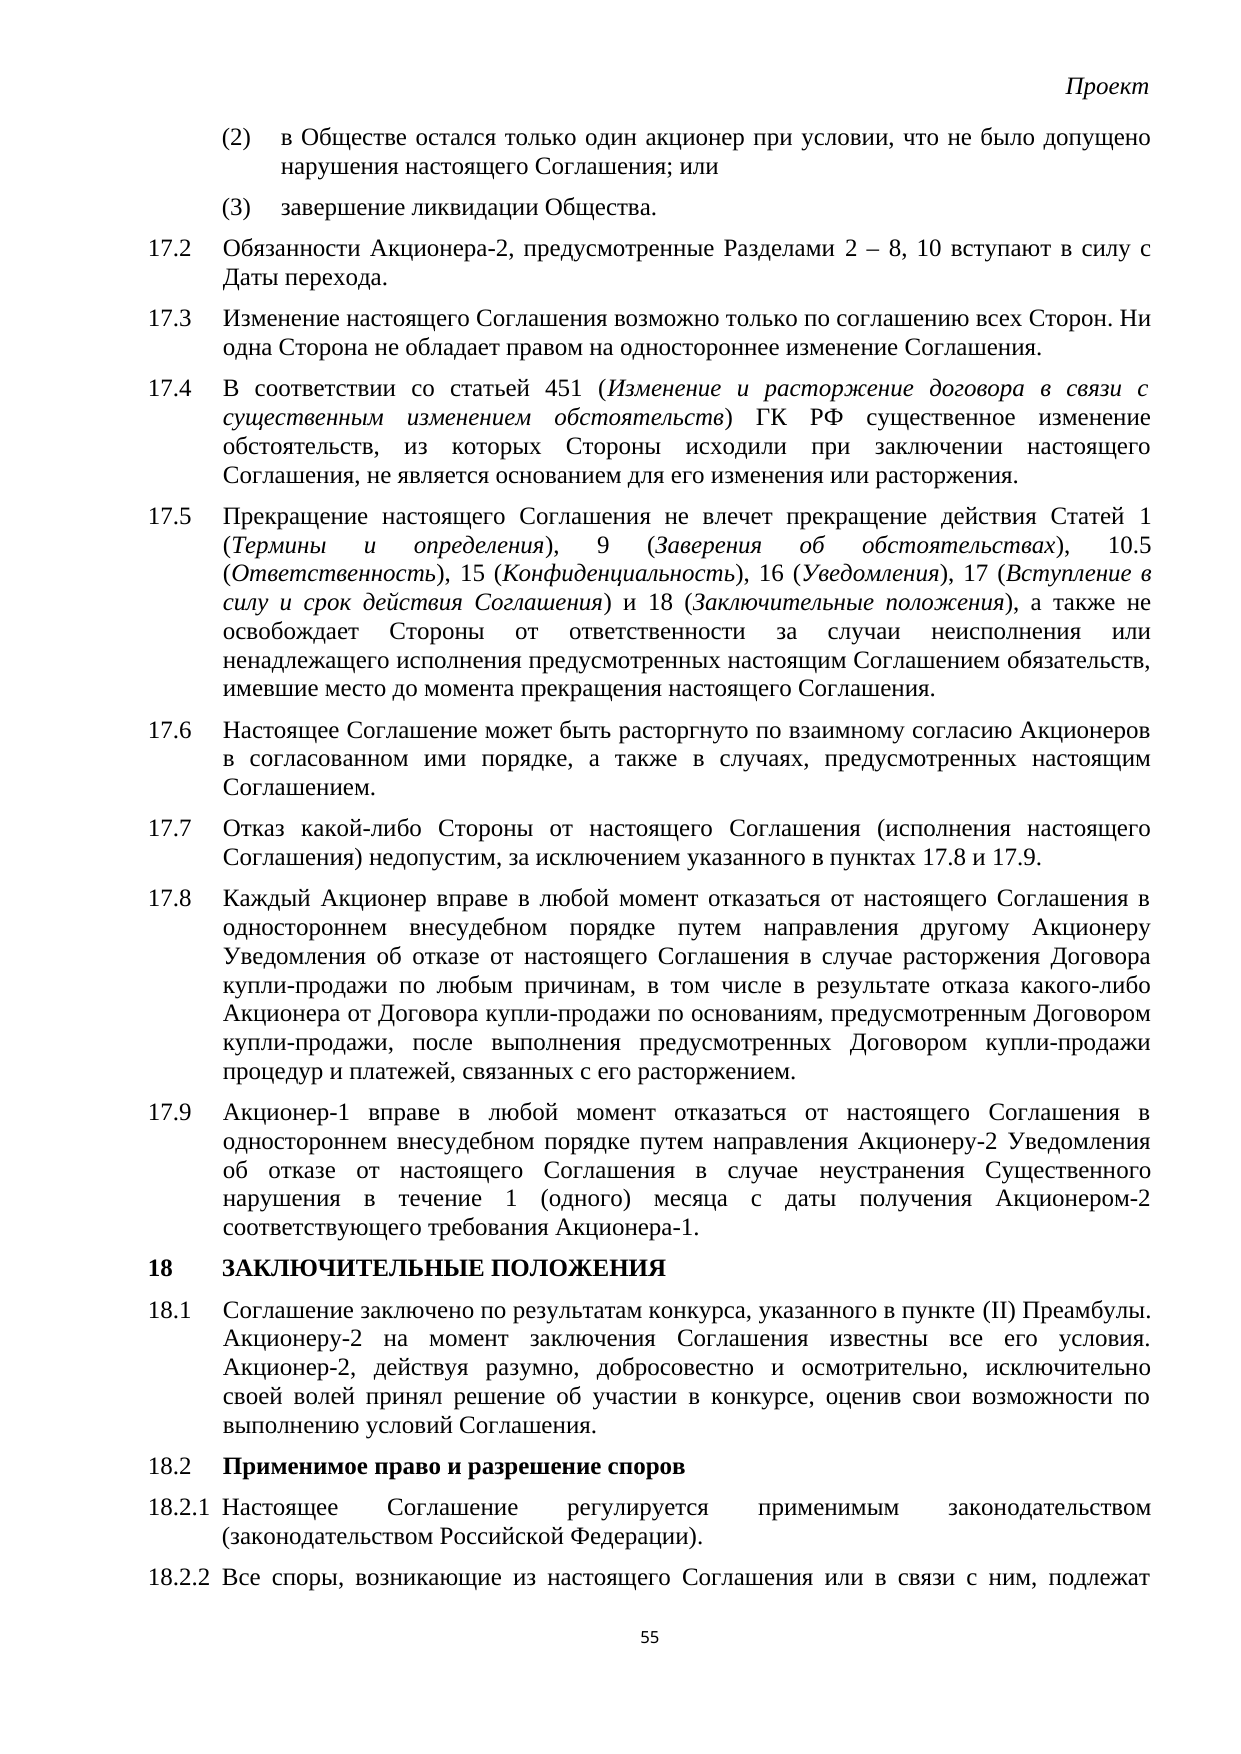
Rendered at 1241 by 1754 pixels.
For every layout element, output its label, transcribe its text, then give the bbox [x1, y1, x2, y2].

subtitle Каждый Акционер вправе в любой момент отказаться от настоящего Соглашения в одностороннем внесудебном порядке путем направления другому Акционеру Уведомления об отказе от настоящего Соглашения в случае расторжения Договора купли-продажи по любым причинам, в том числе в результате отказа какого-либо Акционера от Договора купли-продажи по основаниям, предусмотренным Договором купли-продажи, после выполнения предусмотренных Договором купли-продажи процедур и платежей, связанных с его расторжением. [148, 883, 1152, 1085]
subtitle Отказ какой-либо Стороны от настоящего Соглашения (исполнения настоящего Соглашения) недопустим, за исключением указанного в пунктах ‎17.8 и 17.9. [148, 813, 1152, 871]
subtitle Настоящее Соглашение регулируется применимым законодательством (законодательством Российской Федерации). [148, 1492, 1152, 1550]
subtitle в Обществе остался только один акционер при условии, что не было допущено нарушения настоящего Соглашения; или [222, 122, 1152, 180]
subtitle Прекращение настоящего Соглашения не влечет прекращение действия Статей 1 (Термины и определения), ‎9 (Заверения об обстоятельствах), 10.5 (Ответственность), 15 (Конфиденциальность), ‎‎16 (Уведомления), 17 (Вступление в силу и срок действия Соглашения) и ‎18 (Заключительные положения), а также не освобождает Стороны от ответственности за случаи неисполнения или ненадлежащего исполнения предусмотренных настоящим Соглашением обязательств, имевшие место до момента прекращения настоящего Соглашения. [148, 501, 1152, 702]
subtitle Изменение настоящего Соглашения возможно только по соглашению всех Сторон. Ни одна Сторона не обладает правом на одностороннее изменение Соглашения. [148, 303, 1152, 361]
subtitle Акционер-1 вправе в любой момент отказаться от настоящего Соглашения в одностороннем внесудебном порядке путем направления Акционеру-2 Уведомления об отказе от настоящего Соглашения в случае неустранения Существенного нарушения в течение 1 (одного) месяца с даты получения Акционером-2 соответствующего требования Акционера-1. [148, 1097, 1152, 1241]
subtitle Соглашение заключено по результатам конкурса, указанного в пункте (II) Преамбулы. Акционеру-2 на момент заключения Соглашения известны все его условия. Акционер-2, действуя разумно, добросовестно и осмотрительно, исключительно своей волей принял решение об участии в конкурсе, оценив свои возможности по выполнению условий Соглашения. [148, 1295, 1152, 1438]
subtitle Обязанности Акционера-2, предусмотренные Разделами 2 – 8, 10 вступают в силу с Даты перехода. [148, 233, 1152, 291]
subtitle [148, 1562, 1152, 1591]
subtitle Заключительные положения [148, 1253, 1152, 1282]
subtitle Применимое право и разрешение споров [148, 1451, 1152, 1480]
subtitle завершение ликвидации Общества. [222, 192, 1152, 221]
subtitle В соответствии со статьей 451 (Изменение и расторжение договора в связи с существенным изменением обстоятельств) ГК РФ существенное изменение обстоятельств, из которых Стороны исходили при заключении настоящего Соглашения, не является основанием для его изменения или расторжения. [148, 373, 1152, 488]
subtitle Настоящее Соглашение может быть расторгнуто по взаимному согласию Акционеров в согласованном ими порядке, а также в случаях, предусмотренных настоящим Соглашением. [148, 715, 1152, 801]
